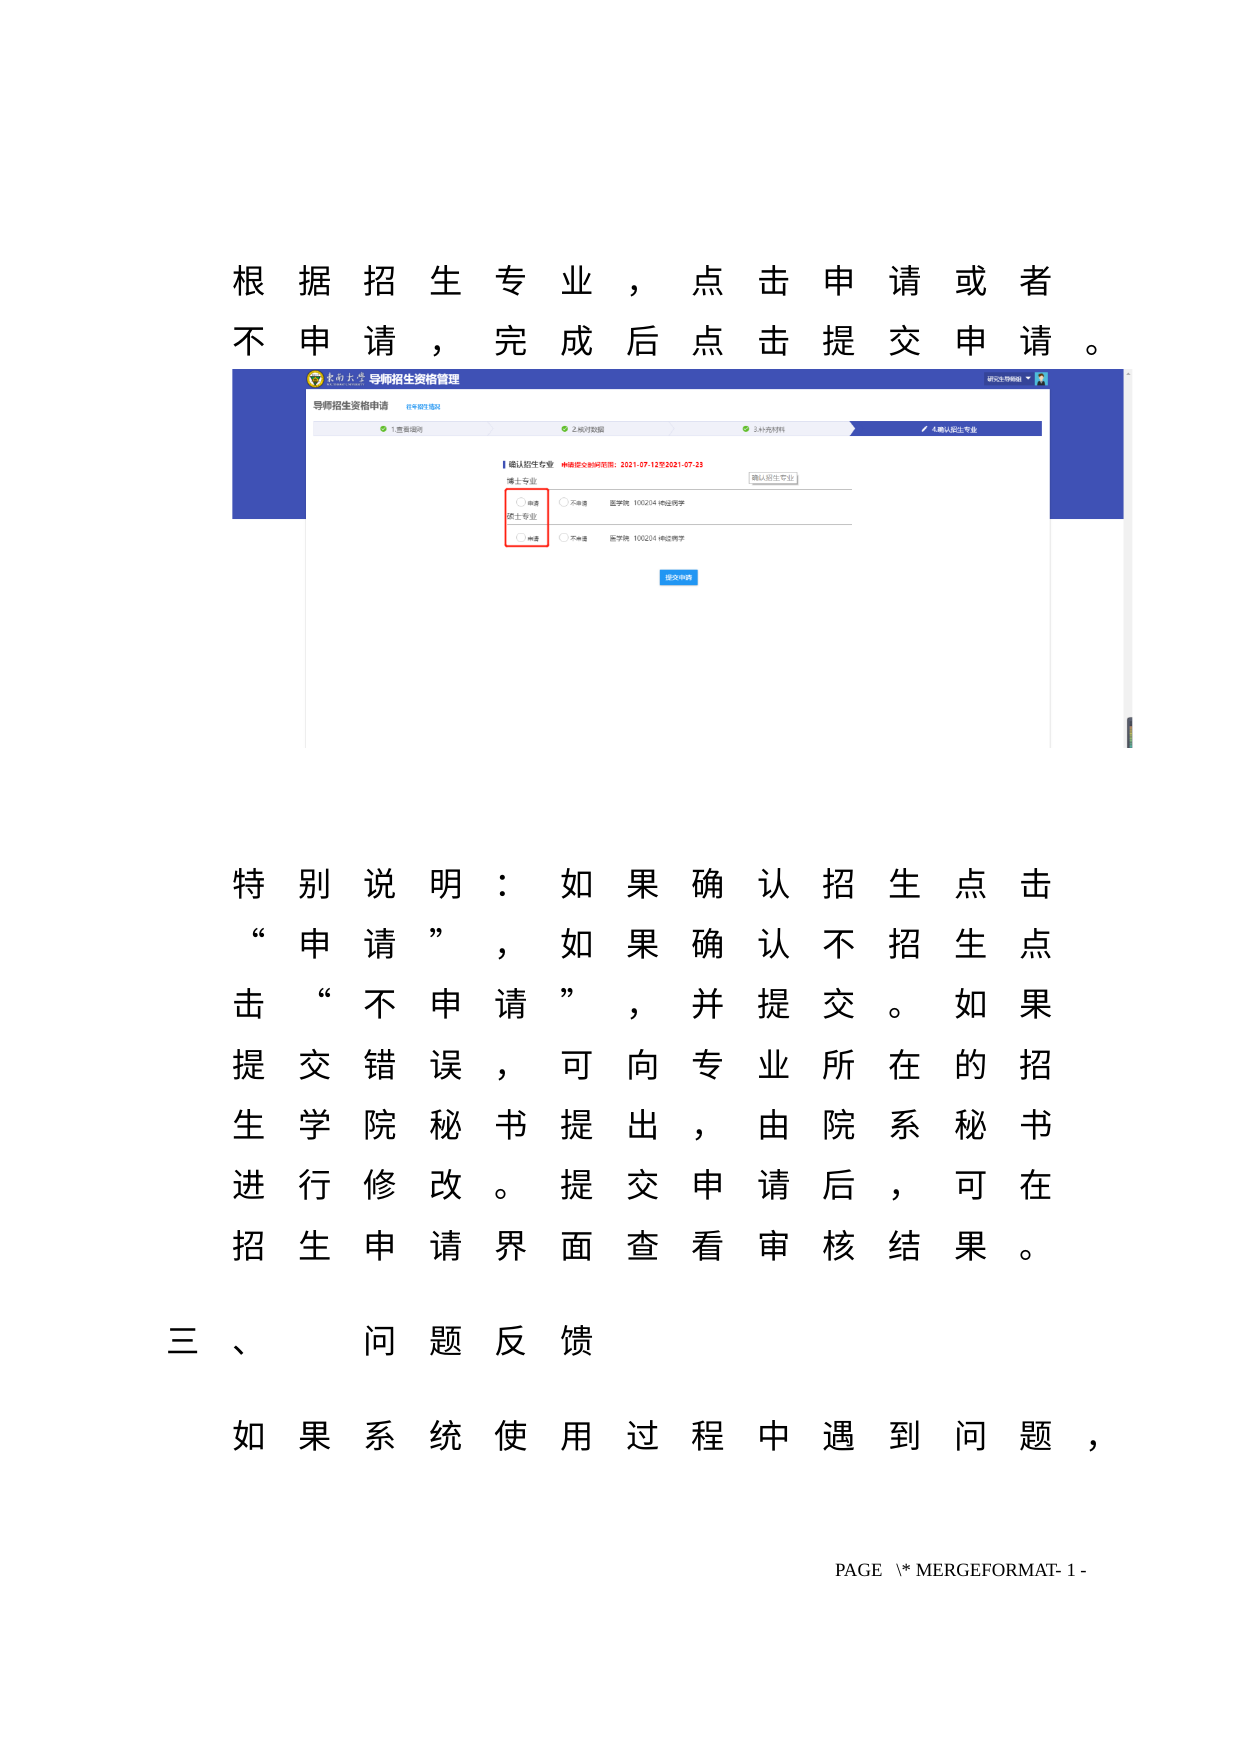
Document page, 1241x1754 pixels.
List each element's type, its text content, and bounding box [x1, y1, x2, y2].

text 根据招生专业，点击申请或者不申请，完成后点击提交申请。 [210, 248, 1085, 369]
text 特别说明：如果确认招生点击“申请”，如果确认不招生点击“不申请”，并提交。如果提交错误，可向专业所在的招生学院秘书提出，由院系秘书进行修改。提交申请后，可在招生申请界面查看审核结果。 [210, 852, 1085, 1274]
picture [232, 369, 1133, 748]
subtitle 问题反馈 [167, 1309, 1085, 1369]
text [167, 1404, 1085, 1464]
